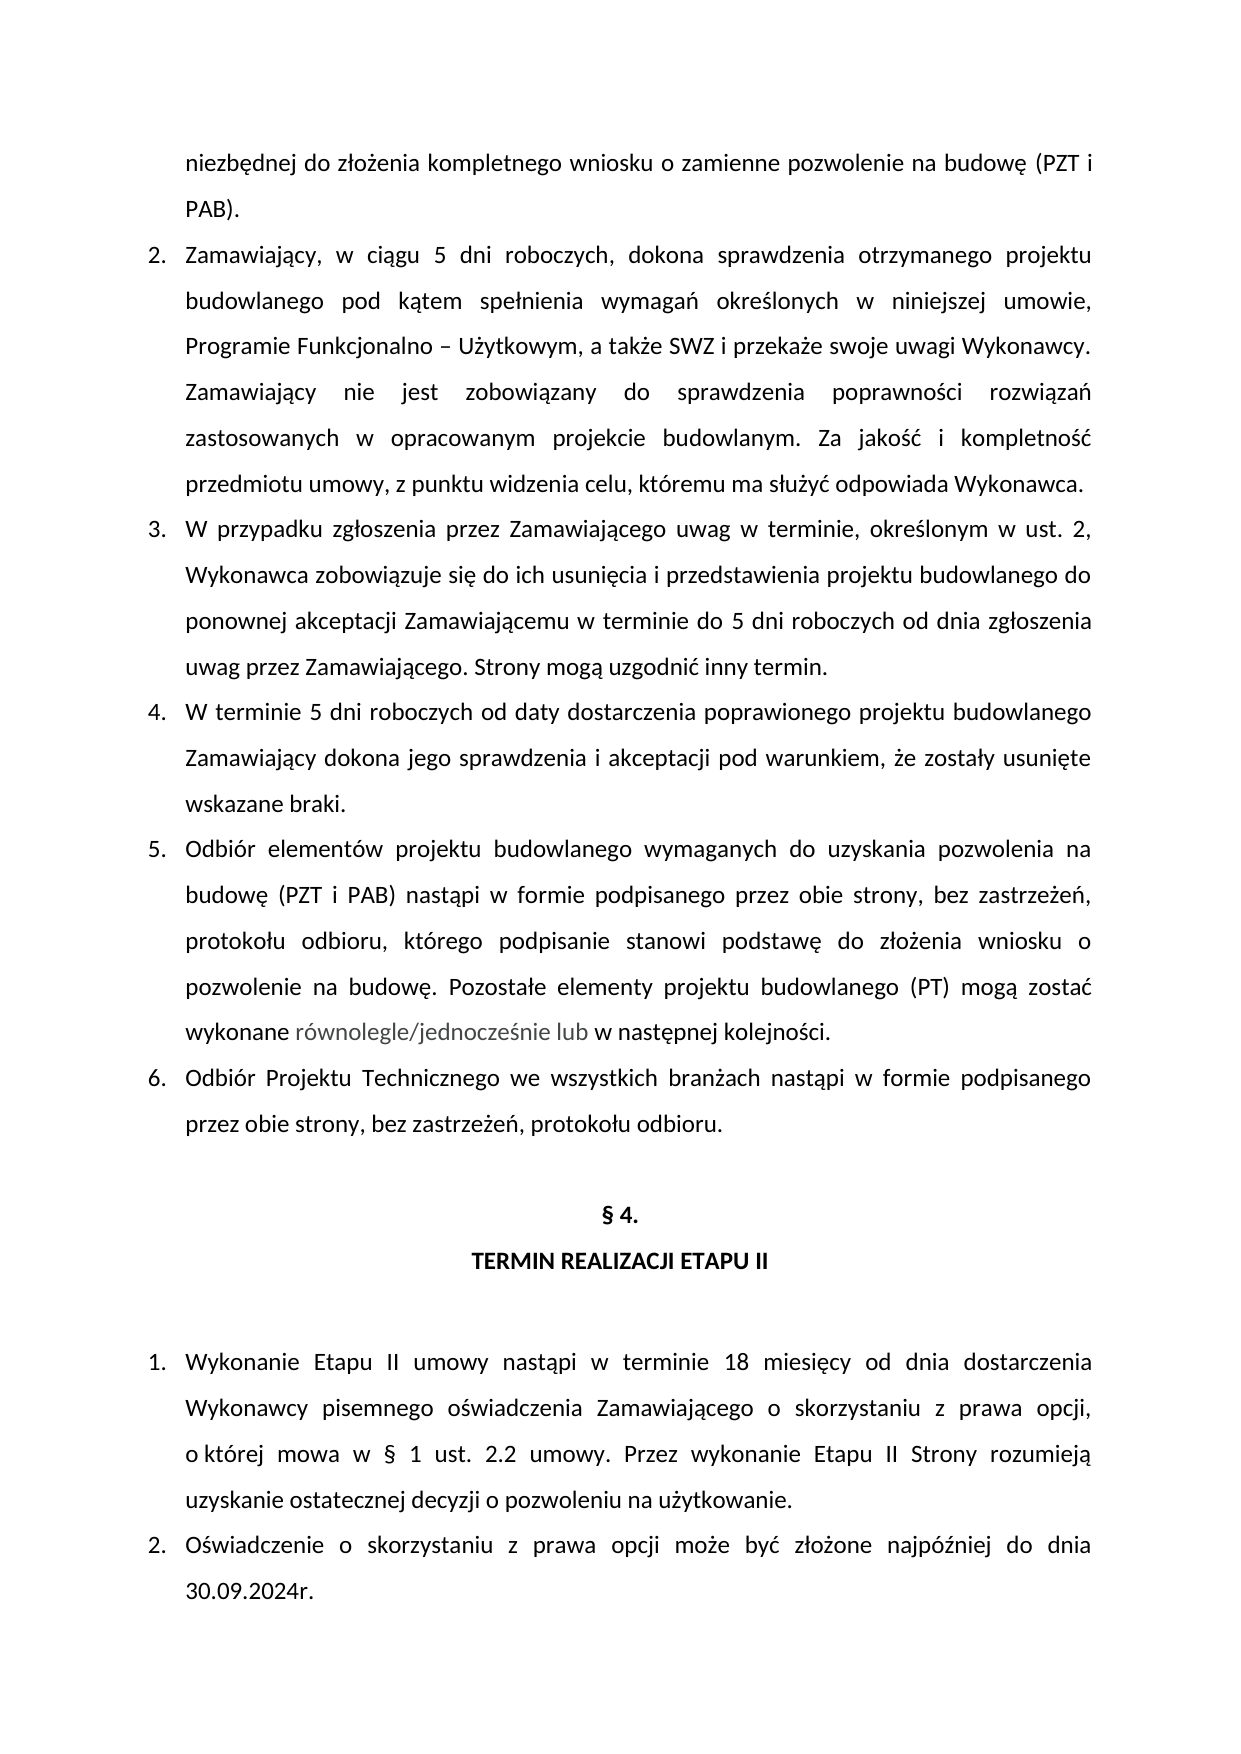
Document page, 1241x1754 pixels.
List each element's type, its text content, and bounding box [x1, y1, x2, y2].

text TERMIN REALIZACJI ETAPU II [148, 1245, 1093, 1276]
list W przypadku zgłoszenia przez Zamawiającego uwag w terminie, określonym w ust. 2, Wykonawca zobowiązuje się do ich usunięcia i przedstawienia projektu budowlanego do ponownej akceptacji Zamawiającemu w terminie do 5 dni roboczych od dnia zgłoszenia uwag przez Zamawiającego. Strony mogą uzgodnić inny termin. [148, 513, 1093, 681]
list W terminie 5 dni roboczych od daty dostarczenia poprawionego projektu budowlanego Zamawiający dokona jego sprawdzenia i akceptacji pod warunkiem, że zostały usunięte wskazane braki. [148, 696, 1093, 818]
list Zamawiający, w ciągu 5 dni roboczych, dokona sprawdzenia otrzymanego projektu budowlanego pod kątem spełnienia wymagań określonych w niniejszej umowie, Programie Funkcjonalno – Użytkowym, a także SWZ i przekaże swoje uwagi Wykonawcy. Zamawiający nie jest zobowiązany do sprawdzenia poprawności rozwiązań zastosowanych w opracowanym projekcie budowlanym. Za jakość i kompletność przedmiotu umowy, z punktu widzenia celu, któremu ma służyć odpowiada Wykonawca. [148, 239, 1093, 498]
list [148, 148, 1093, 224]
list Wykonanie Etapu II umowy nastąpi w terminie 18 miesięcy od dnia dostarczenia Wykonawcy pisemnego oświadczenia Zamawiającego o skorzystaniu z prawa opcji, o której mowa w § 1 ust. 2.2 umowy. Przez wykonanie Etapu II Strony rozumieją uzyskanie ostatecznej decyzji o pozwoleniu na użytkowanie. [148, 1347, 1093, 1514]
text § 4. [148, 1199, 1093, 1230]
list Oświadczenie o skorzystaniu z prawa opcji może być złożone najpóźniej do dnia 30.09.2024r. [148, 1529, 1093, 1606]
list Odbiór Projektu Technicznego we wszystkich branżach nastąpi w formie podpisanego przez obie strony, bez zastrzeżeń, protokołu odbioru. [148, 1062, 1093, 1138]
list Odbiór elementów projektu budowlanego wymaganych do uzyskania pozwolenia na budowę (PZT i PAB) nastąpi w formie podpisanego przez obie strony, bez zastrzeżeń, protokołu odbioru, którego podpisanie stanowi podstawę do złożenia wniosku o pozwolenie na budowę. Pozostałe elementy projektu budowlanego (PT) mogą zostać wykonane równolegle/jednocześnie lub w następnej kolejności. [148, 833, 1093, 1047]
